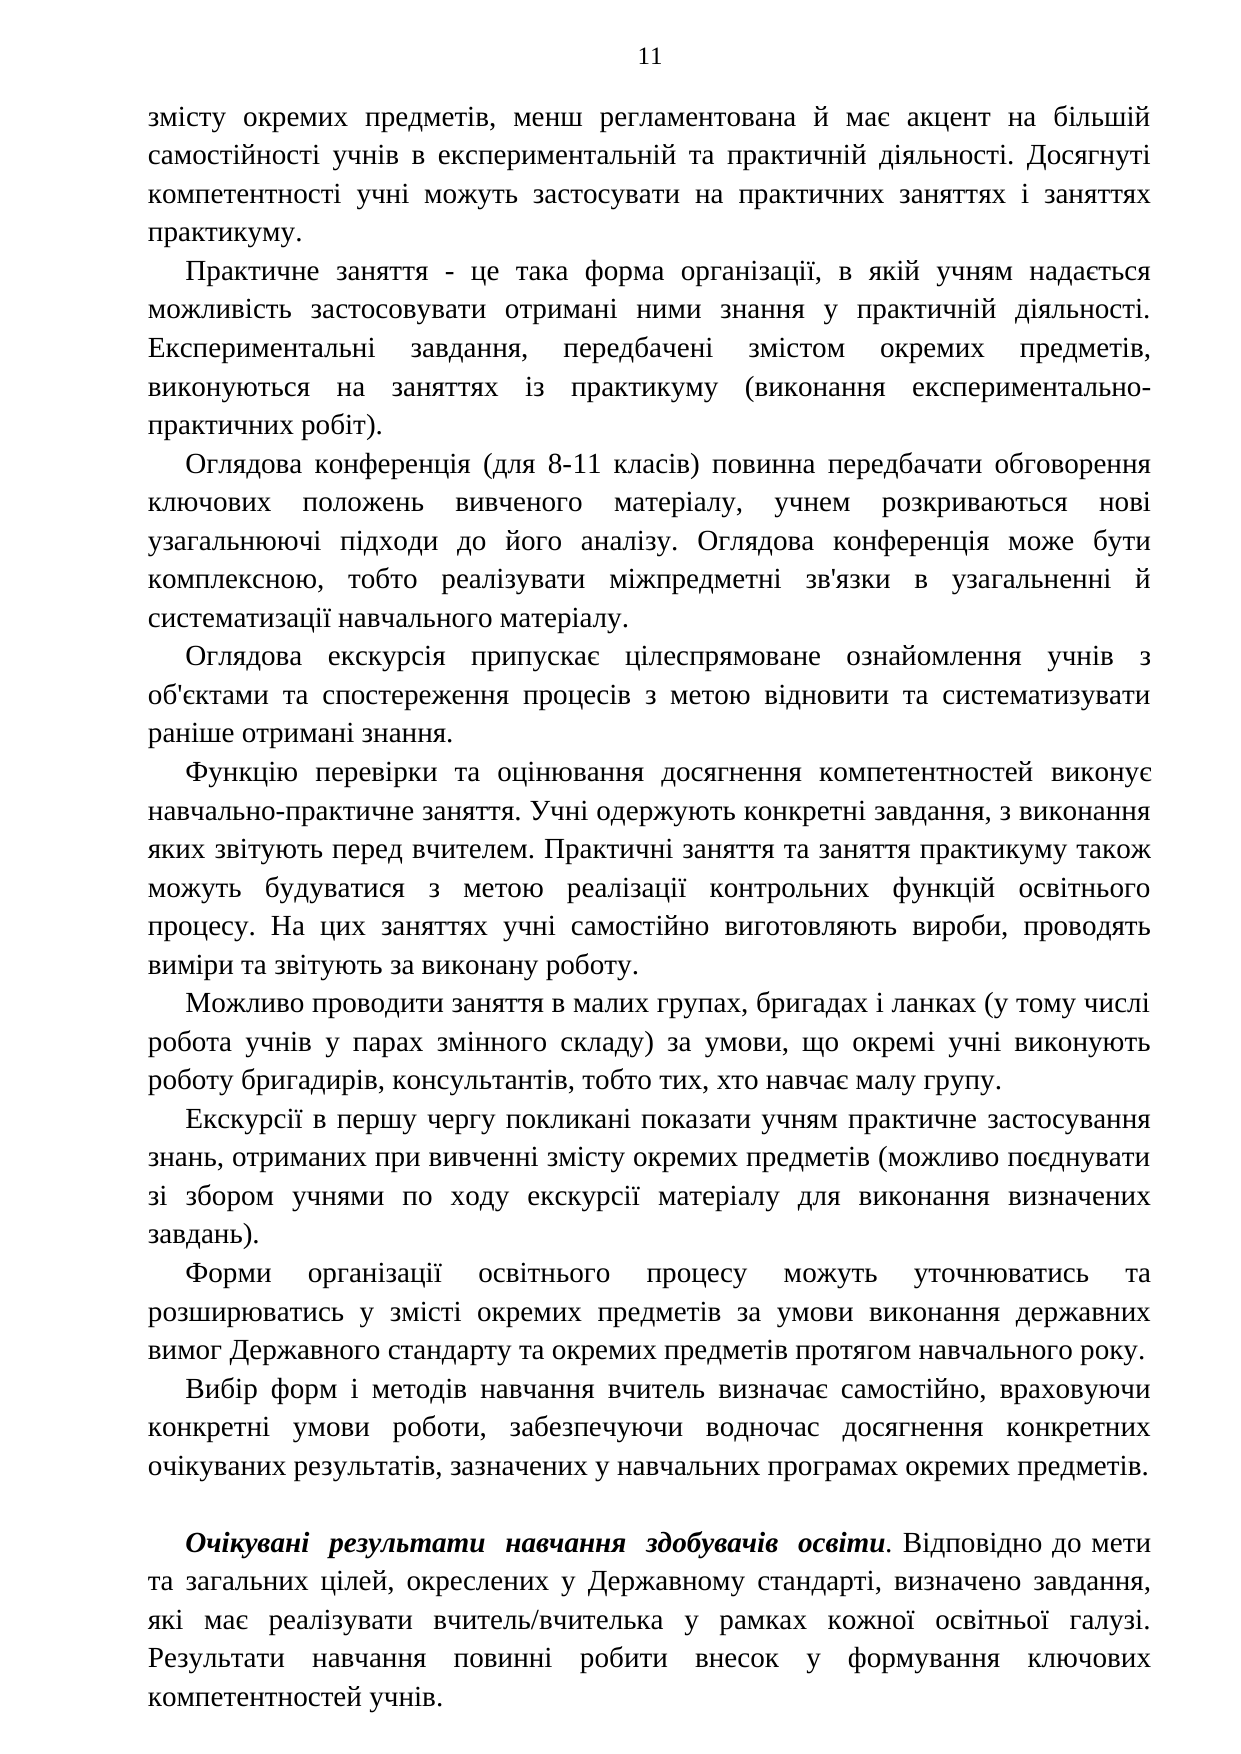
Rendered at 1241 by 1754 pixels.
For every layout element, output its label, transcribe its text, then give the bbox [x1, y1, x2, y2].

text Оглядова екскурсія припускає цілеспрямоване ознайомлення учнів з об'єктами та спостереження процесів з метою відновити та систематизувати раніше отримані знання. [148, 638, 1152, 749]
text Очікувані результати навчання здобувачів освіти. Відповідно до мети та загальних цілей, окреслених у Державному стандарті, визначено завдання, які має реалізувати вчитель/вчителька у рамках кожної освітньої галузі. Результати навчання повинні робити внесок у формування ключових компетентностей учнів. [148, 1525, 1152, 1713]
text Функцію перевірки та оцінювання досягнення компетентностей виконує навчально-практичне заняття. Учні одержують конкретні завдання, з виконання яких звітують перед вчителем. Практичні заняття та заняття практикуму також можуть будуватися з метою реалізації контрольних функцій освітнього процесу. На цих заняттях учні самостійно виготовляють вироби, проводять виміри та звітують за виконану роботу. [148, 754, 1152, 980]
text Практичне заняття - це така форма організації, в якій учням надається можливість застосовувати отримані ними знання у практичній діяльності. Експериментальні завдання, передбачені змістом окремих предметів, виконуються на заняттях із практикуму (виконання експериментально-практичних робіт). [148, 253, 1152, 441]
text Форми організації освітнього процесу можуть уточнюватись та розширюватись у змісті окремих предметів за умови виконання державних вимог Державного стандарту та окремих предметів протягом навчального року. [148, 1255, 1152, 1366]
text Можливо проводити заняття в малих групах, бригадах і ланках (у тому числі робота учнів у парах змінного складу) за умови, що окремі учні виконують роботу бригадирів, консультантів, тобто тих, хто навчає малу групу. [148, 985, 1152, 1096]
text Вибір форм і методів навчання вчитель визначає самостійно, враховуючи конкретні умови роботи, забезпечуючи водночас досягнення конкретних очікуваних результатів, зазначених у навчальних програмах окремих предметів. [148, 1371, 1152, 1481]
text Екскурсії в першу чергу покликані показати учням практичне застосування знань, отриманих при вивченні змісту окремих предметів (можливо поєднувати зі збором учнями по ходу екскурсії матеріалу для виконання визначених завдань). [148, 1101, 1152, 1250]
text Оглядова конференція (для 8-11 класів) повинна передбачати обговорення ключових положень вивченого матеріалу, учнем розкриваються нові узагальнюючі підходи до його аналізу. Оглядова конференція може бути комплексною, тобто реалізувати міжпредметні зв'язки в узагальненні й систематизації навчального матеріалу. [148, 446, 1152, 633]
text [148, 99, 1152, 248]
